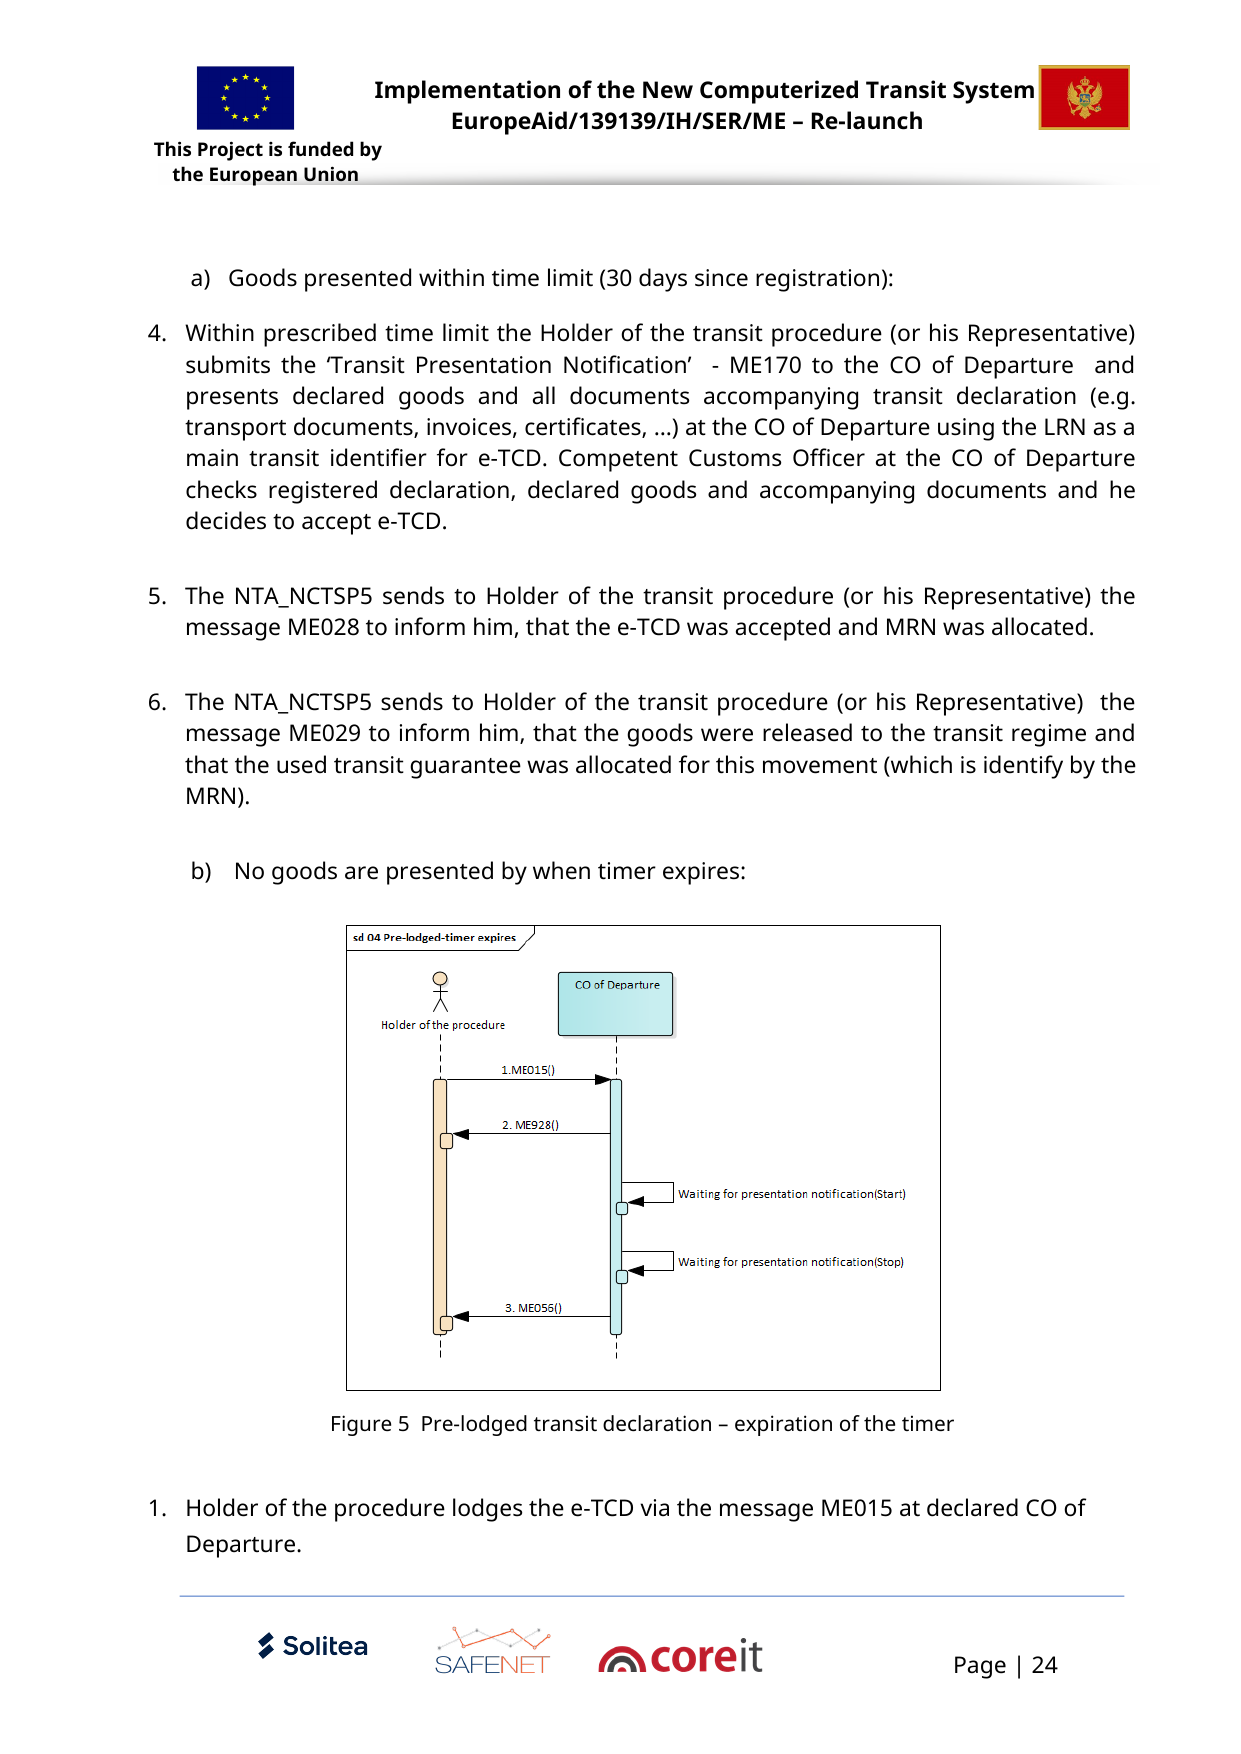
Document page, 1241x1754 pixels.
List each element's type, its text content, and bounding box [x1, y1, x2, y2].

picture [243, 1617, 382, 1674]
picture [1038, 65, 1130, 130]
list Holder of the procedure lodges the e-TCD via the message ME015 at declared CO of Departure. [148, 1492, 1137, 1559]
picture [435, 1626, 551, 1674]
picture [196, 66, 295, 130]
list The NTA_NCTSP5 sends to Holder of the transit procedure (or his Representative) the message ME029 to inform him, that the goods were released to the transit regime and that the used transit guarantee was allocated for this movement (which is identify by the MRN). [148, 686, 1137, 811]
picture [598, 1638, 763, 1674]
list Within prescribed time limit the Holder of the transit procedure (or his Representative) submits the ‘Transit Presentation Notification’ - ME170 to the CO of Departure and presents declared goods and all documents accompanying transit declaration (e.g. transport documents, invoices, certificates, …) at the CO of Departure using the LRN as a main transit identifier for e-TCD. Competent Customs Officer at the CO of Departure checks registered declaration, declared goods and accompanying documents and he decides to accept e-TCD. [148, 317, 1137, 536]
list No goods are presented by when timer expires: [190, 855, 1137, 886]
picture [338, 917, 947, 1397]
text Figure 5 Pre-lodged transit declaration – expiration of the timer [148, 1409, 1137, 1437]
list Goods presented within time limit (30 days since registration): [190, 262, 1137, 293]
list The NTA_NCTSP5 sends to Holder of the transit procedure (or his Representative) the message ME028 to inform him, that the e-TCD was accepted and MRN was allocated. [148, 580, 1137, 642]
